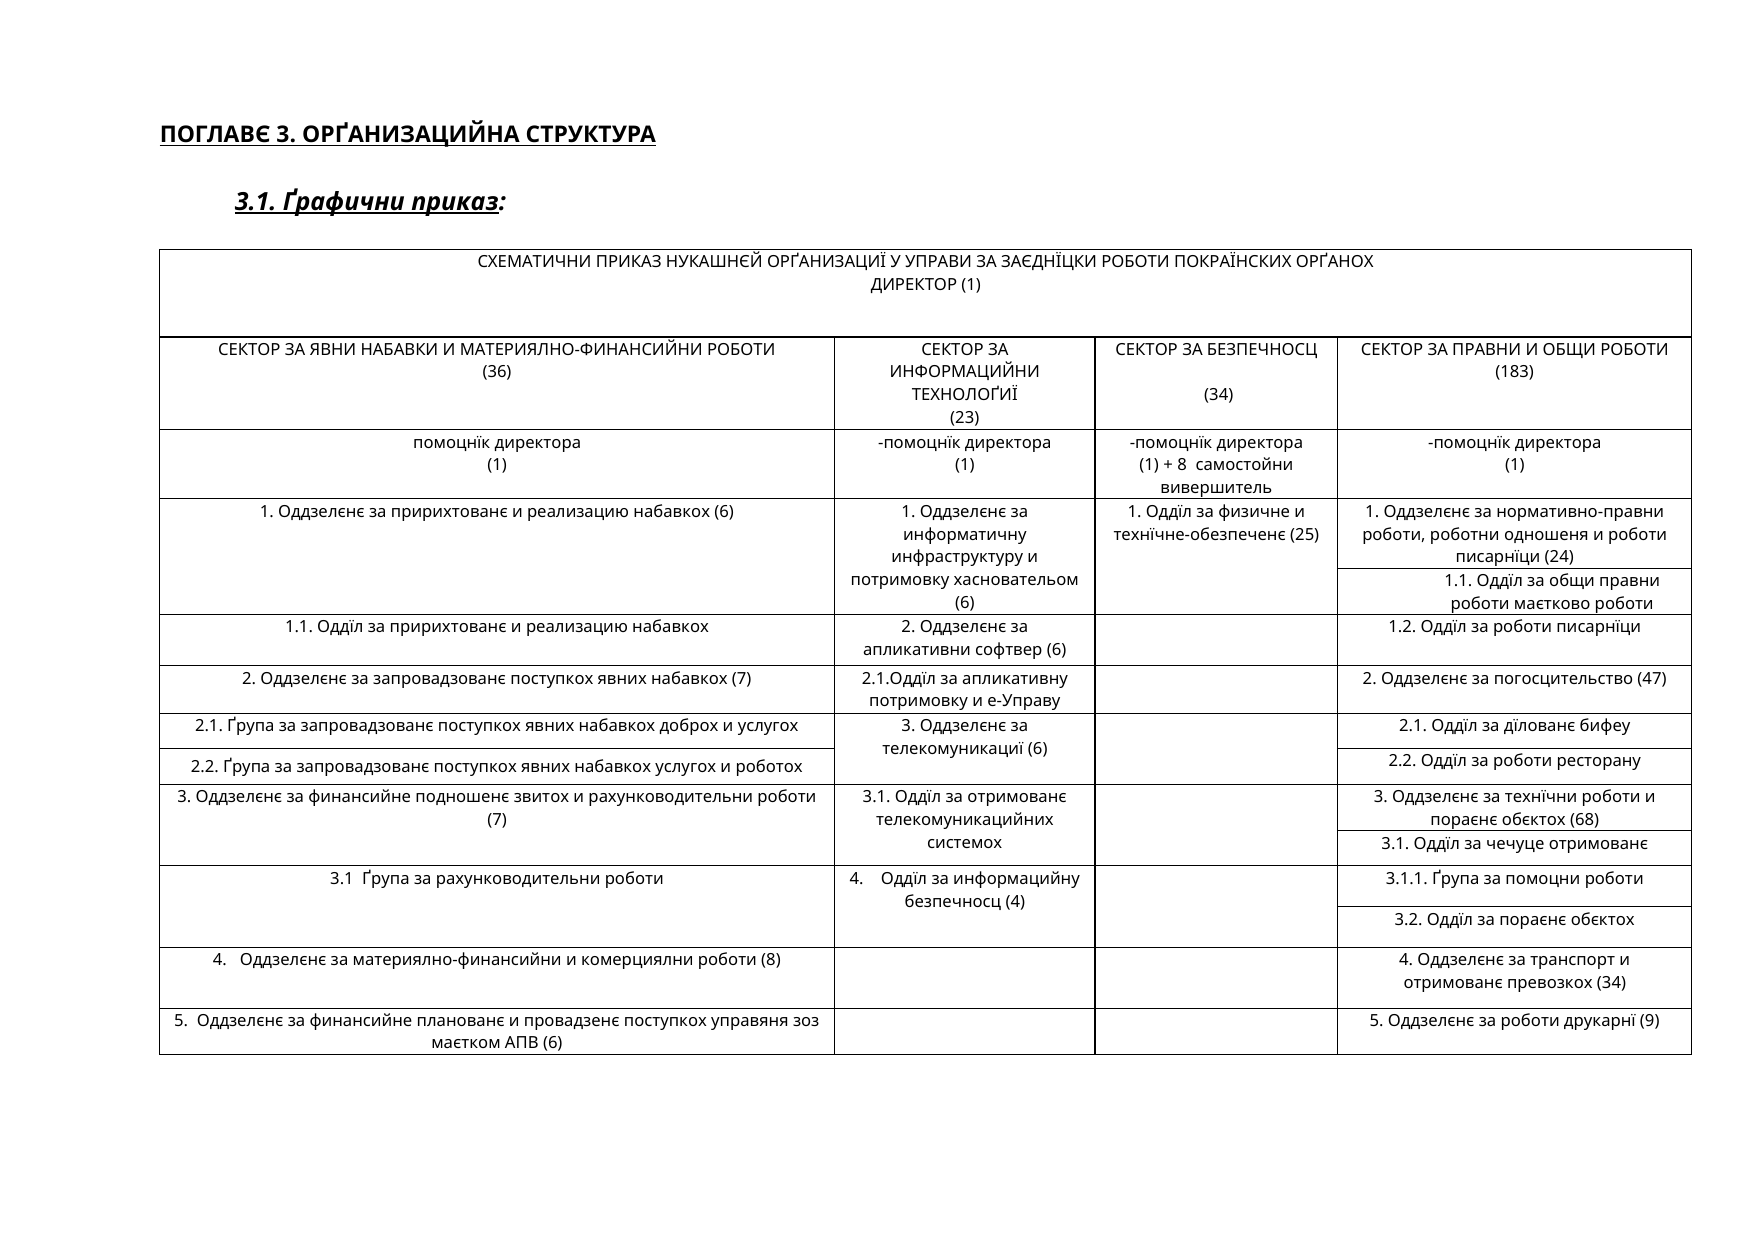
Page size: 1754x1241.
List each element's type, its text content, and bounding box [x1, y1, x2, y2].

table_cell 3. Оддзелєнє за телекомуникациї (6) [835, 714, 1094, 784]
table_cell 5. Оддзелєнє за роботи друкарнї (9) [1338, 1009, 1691, 1054]
table_cell [835, 948, 1094, 1007]
table_cell СЕКТОР ЗА ЯВНИ НАБАВКИ И МАТЕРИЯЛНО-ФИНАНСИЙНИ РОБОТИ (36) [160, 338, 834, 429]
table_cell 4. Оддзелєнє за транспорт и отримованє превозкох (34) [1338, 948, 1691, 1007]
table_cell 3.1 Ґрупа за рахунководительни роботи [160, 866, 834, 947]
table_cell -помоцнїк директора (1) [835, 430, 1094, 498]
table_cell 3.1. Оддїл за чечуце отримованє [1338, 831, 1691, 865]
table_cell помоцнїк директора (1) [160, 430, 834, 498]
subtitle ПОГЛАВЄ 3. ОРҐАНИЗАЦИЙНА СТРУКТУРА [159, 118, 1636, 149]
table_cell 2.1. Оддїл за дїлованє бифеу [1338, 714, 1691, 747]
table_cell 1.2. Оддїл за роботи писарнїци [1338, 615, 1691, 665]
table_cell 1. Оддзелєнє за нормативно-правни роботи, роботни одношеня и роботи писарнїци (24) [1338, 499, 1691, 567]
table_cell 2.1. Ґрупа за запровадзованє поступкох явних набавкох доброх и услугох [160, 714, 834, 747]
table_cell 1.1. Оддїл за пририхтованє и реализацию набавкох [160, 615, 834, 665]
table_cell 3.2. Оддїл за пораєнє обєктох [1338, 907, 1691, 947]
table_cell [1096, 666, 1337, 713]
table_cell 3. Оддзелєнє за финансийне подношенє звитох и рахунководительни роботи (7) [160, 785, 834, 865]
table_cell СЕКТОР ЗА ИНФОРМАЦИЙНИ ТЕХНОЛОҐИЇ (23) [835, 338, 1094, 429]
table_cell 3. Оддзелєнє за технїчни роботи и пораєнє обєктох (68) [1338, 785, 1691, 830]
table_cell 5. Оддзелєнє за финансийне планованє и провадзенє поступкох управяня зоз маєтком АПВ (6) [160, 1009, 834, 1054]
table_cell [1096, 1009, 1337, 1054]
table_cell 2.2. Ґрупа за запровадзованє поступкох явних набавкох услугох и роботох [160, 749, 834, 784]
table_header СХЕМАТИЧНИ ПРИКАЗ НУКАШНЄЙ ОРҐАНИЗАЦИЇ У УПРАВИ ЗА ЗАЄДНЇЦКИ РОБОТИ ПОКРАЇНСКИХ ОРҐАНОХ ДИРЕКТОР (1) [160, 250, 1691, 336]
table_cell 2.1.Оддїл за апликативну потримовку и е-Управу [835, 666, 1094, 713]
table_cell 2.2. Оддїл за роботи ресторану [1338, 749, 1691, 784]
table_cell 1. Оддїл за физичне и технїчне-обезпеченє (25) [1096, 499, 1337, 614]
table_cell [1096, 866, 1337, 947]
table_cell [1096, 785, 1337, 865]
table_cell -помоцнїк директора (1) [1338, 430, 1691, 498]
table_cell [835, 1009, 1094, 1054]
table_cell 3.1.1. Ґрупа за помоцни роботи [1338, 866, 1691, 906]
table_cell 4. Оддзелєнє за материялно-финансийни и комерциялни роботи (8) [160, 948, 834, 1007]
table_cell 3.1. Оддїл за отримованє телекомуникацийних системох [835, 785, 1094, 865]
table_cell 2. Оддзелєнє за запровадзованє поступкох явних набавкох (7) [160, 666, 834, 713]
table_cell 1.1. Оддїл за общи правни роботи маєтково роботи [1338, 569, 1691, 614]
table_cell 1. Оддзелєнє за пририхтованє и реализацию набавкох (6) [160, 499, 834, 614]
table_cell [1096, 948, 1337, 1007]
table_cell СЕКТОР ЗА ПРАВНИ И ОБЩИ РОБОТИ (183) [1338, 338, 1691, 429]
table_cell [1096, 615, 1337, 665]
table_cell -помоцнїк директора (1) + 8 самостoйни вивершитель [1096, 430, 1337, 498]
table_cell 1. Оддзелєнє за информатичну инфраструктуру и потримовку хасновательом (6) [835, 499, 1094, 614]
text 3.1. Ґрафични приказ: [159, 183, 1636, 217]
table_cell [1096, 714, 1337, 784]
table_cell 2. Оддзелєнє за погосцительство (47) [1338, 666, 1691, 713]
table_cell 2. Оддзелєнє за апликативни софтвер (6) [835, 615, 1094, 665]
table_cell СЕКТОР ЗА БЕЗПЕЧНОСЦ (34) [1096, 338, 1337, 429]
table_cell 4. Оддїл за информацийну безпечносц (4) [835, 866, 1094, 947]
